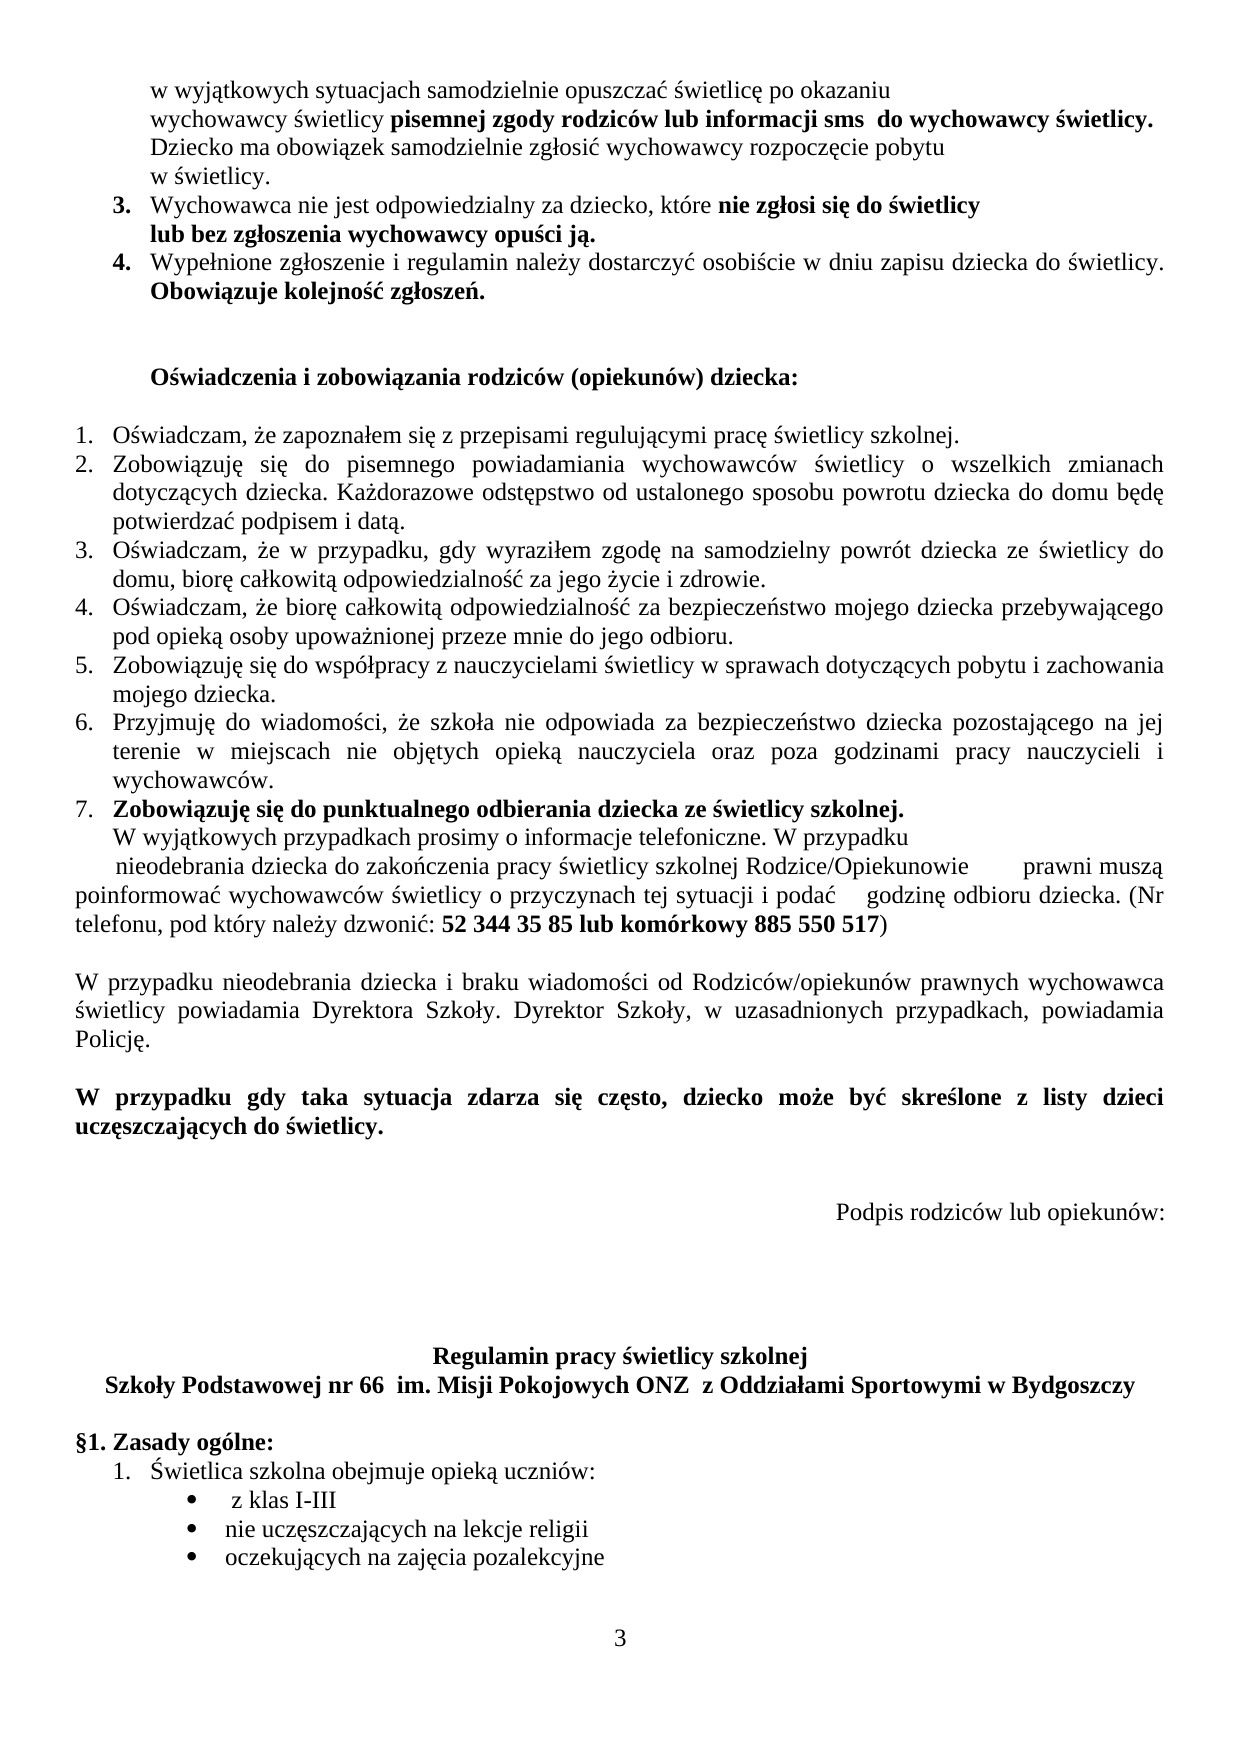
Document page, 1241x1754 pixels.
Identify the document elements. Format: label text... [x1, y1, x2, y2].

list Zobowiązuję się do współpracy z nauczycielami świetlicy w sprawach dotyczących pobytu i zachowania mojego dziecka. [75, 650, 1165, 707]
text nieodebrania dziecka do zakończenia pracy świetlicy szkolnej Rodzice/Opiekunowie prawni muszą poinformować wychowawców świetlicy o przyczynach tej sytuacji i podać godzinę odbioru dziecka. (Nr telefonu, pod który należy dzwonić: 52 344 35 85 lub komórkowy 885 550 517) [75, 851, 1165, 937]
list Wypełnione zgłoszenie i regulamin należy dostarczyć osobiście w dniu zapisu dziecka do świetlicy. Obowiązuje kolejność zgłoszeń. [112, 247, 1165, 305]
list Zobowiązuję się do punktualnego odbierania dziecka ze świetlicy szkolnej. [75, 794, 1165, 822]
list Dziecko ma obowiązek samodzielnie zgłosić wychowawcy rozpoczęcie pobytu [150, 132, 1165, 161]
list Zobowiązuję się do pisemnego powiadamiania wychowawców świetlicy o wszelkich zmianach dotyczących dziecka. Każdorazowe odstępstwo od ustalonego sposobu powrotu dziecka do domu będę potwierdzać podpisem i datą. [75, 449, 1165, 535]
list Wychowawca nie jest odpowiedzialny za dziecko, które nie zgłosi się do świetlicy [112, 190, 1165, 219]
list w świetlicy. [150, 161, 1165, 190]
list Oświadczam, że w przypadku, gdy wyraziłem zgodę na samodzielny powrót dziecka ze świetlicy do domu, biorę całkowitą odpowiedzialność za jego życie i zdrowie. [75, 535, 1165, 592]
list Świetlica szkolna obejmuje opieką uczniów: [112, 1456, 1165, 1485]
text W wyjątkowych przypadkach prosimy o informacje telefoniczne. W przypadku [75, 822, 1165, 851]
text Regulamin pracy świetlicy szkolnej [75, 1341, 1165, 1370]
text §1. Zasady ogólne: [75, 1427, 1165, 1456]
list w wyjątkowych sytuacjach samodzielnie opuszczać świetlicę po okazaniu [150, 75, 1165, 104]
text W przypadku nieodebrania dziecka i braku wiadomości od Rodziców/opiekunów prawnych wychowawca świetlicy powiadamia Dyrektora Szkoły. Dyrektor Szkoły, w uzasadnionych przypadkach, powiadamia Policję. [75, 967, 1165, 1053]
list lub bez zgłoszenia wychowawcy opuści ją. [150, 219, 1165, 247]
text Podpis rodziców lub opiekunów: [75, 1197, 1165, 1226]
list z klas I-III [187, 1485, 1165, 1514]
list nie uczęszczających na lekcje religii [187, 1514, 1165, 1542]
list Oświadczam, że biorę całkowitą odpowiedzialność za bezpieczeństwo mojego dziecka przebywającego pod opieką osoby upoważnionej przeze mnie do jego odbioru. [75, 592, 1165, 650]
list Przyjmuję do wiadomości, że szkoła nie odpowiada za bezpieczeństwo dziecka pozostającego na jej terenie w miejscach nie objętych opieką nauczyciela oraz poza godzinami pracy nauczycieli i wychowawców. [75, 707, 1165, 794]
list Oświadczam, że zapoznałem się z przepisami regulującymi pracę świetlicy szkolnej. [75, 420, 1165, 449]
list oczekujących na zajęcia pozalekcyjne [187, 1542, 1165, 1571]
text Szkoły Podstawowej nr 66 im. Misji Pokojowych ONZ z Oddziałami Sportowymi w Bydgoszczy [75, 1370, 1165, 1399]
text W przypadku gdy taka sytuacja zdarza się często, dziecko może być skreślone z listy dzieci uczęszczających do świetlicy. [75, 1082, 1165, 1139]
list wychowawcy świetlicy pisemnej zgody rodziców lub informacji sms do wychowawcy świetlicy. [150, 104, 1165, 132]
list Oświadczenia i zobowiązania rodziców (opiekunów) dziecka: [150, 362, 1165, 391]
